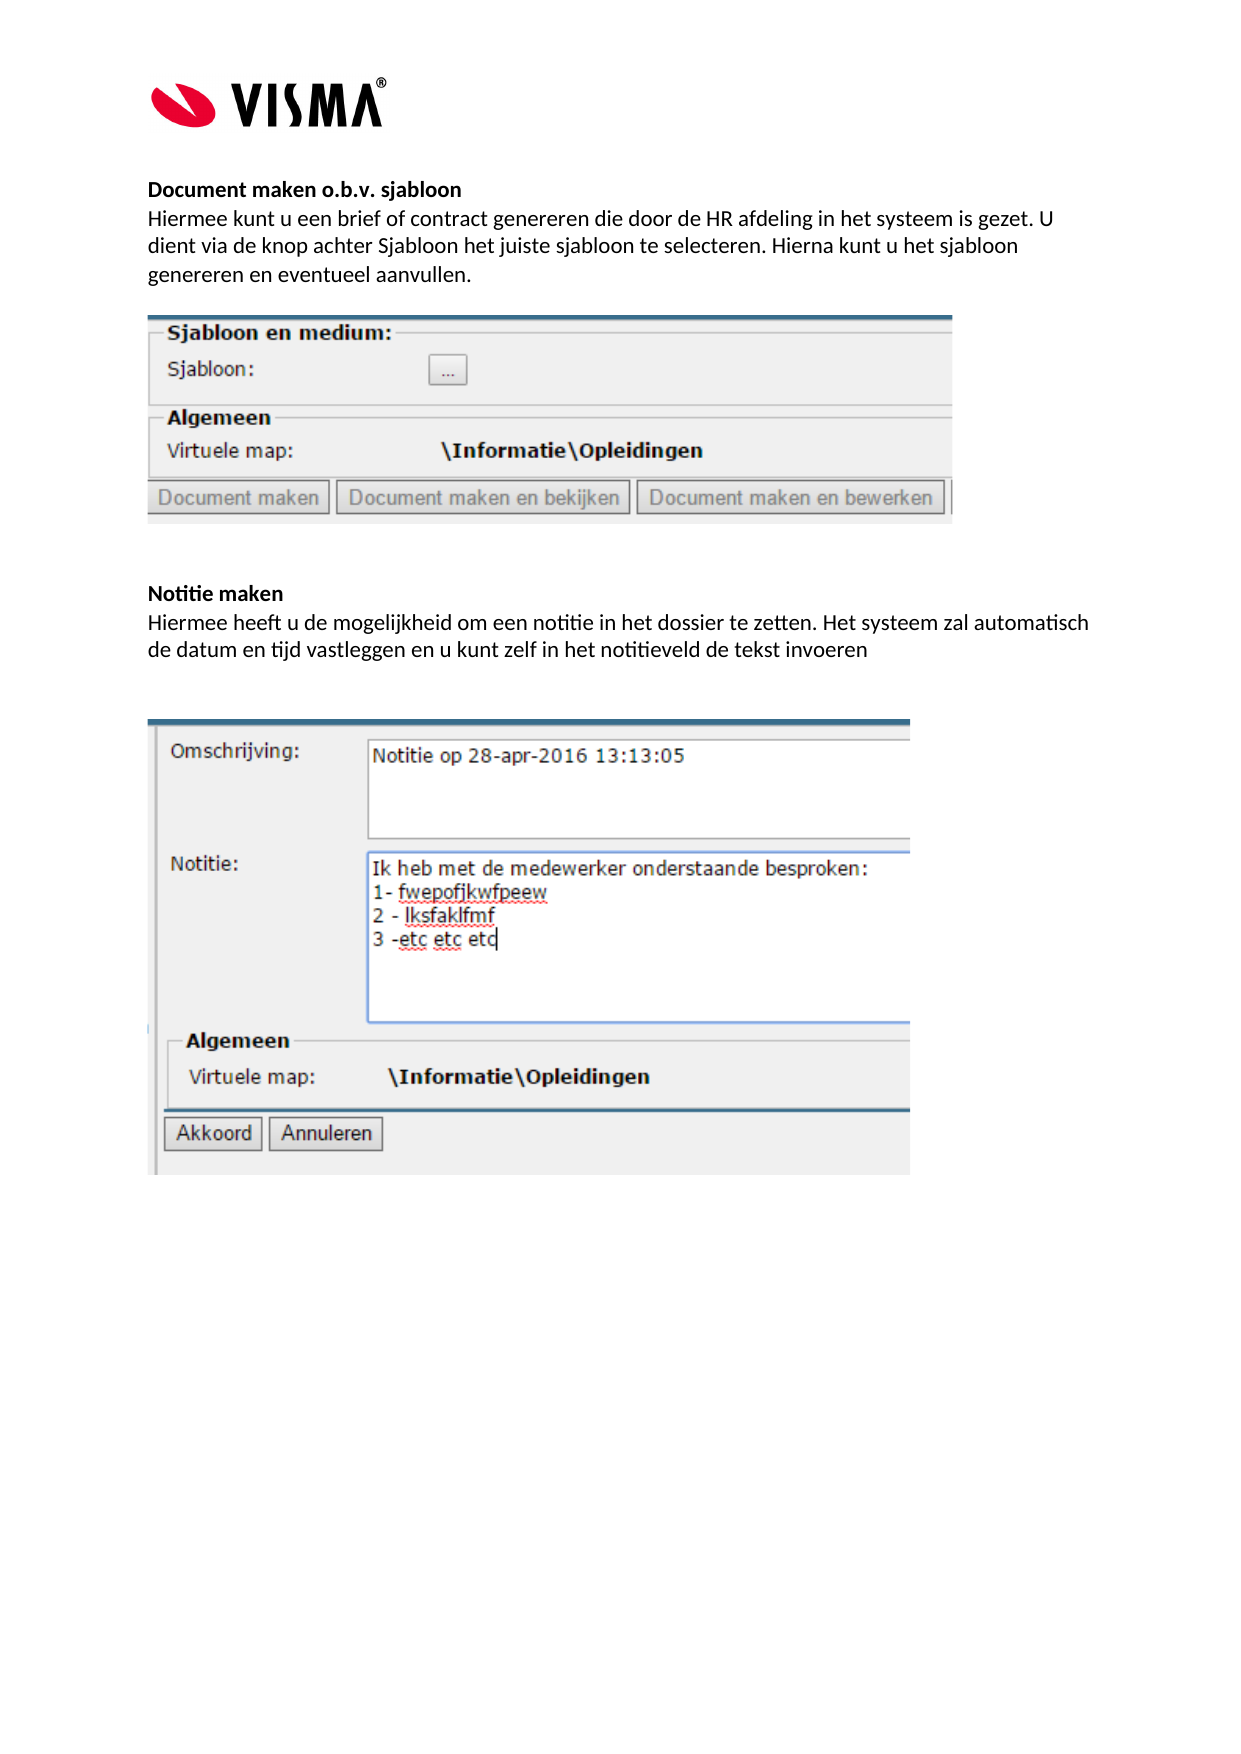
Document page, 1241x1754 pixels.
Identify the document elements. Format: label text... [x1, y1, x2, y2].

text Hiermee kunt u een brief of contract genereren die door de HR afdeling in het systeem is gezet. U dient via de knop achter Sjabloon het juiste sjabloon te selecteren. Hierna kunt u het sjabloon genereren en eventueel aanvullen. [148, 204, 1093, 288]
text Document maken o.b.v. sjabloon [148, 176, 1093, 204]
picture [147, 315, 953, 524]
text Hiermee heeft u de mogelijkheid om een notitie in het dossier te zetten. Het systeem zal automatisch de datum en tijd vastleggen en u kunt zelf in het notitieveld de tekst invoeren [148, 608, 1093, 664]
picture [147, 719, 910, 1175]
text Notitie maken [148, 579, 1093, 608]
picture [147, 73, 390, 133]
